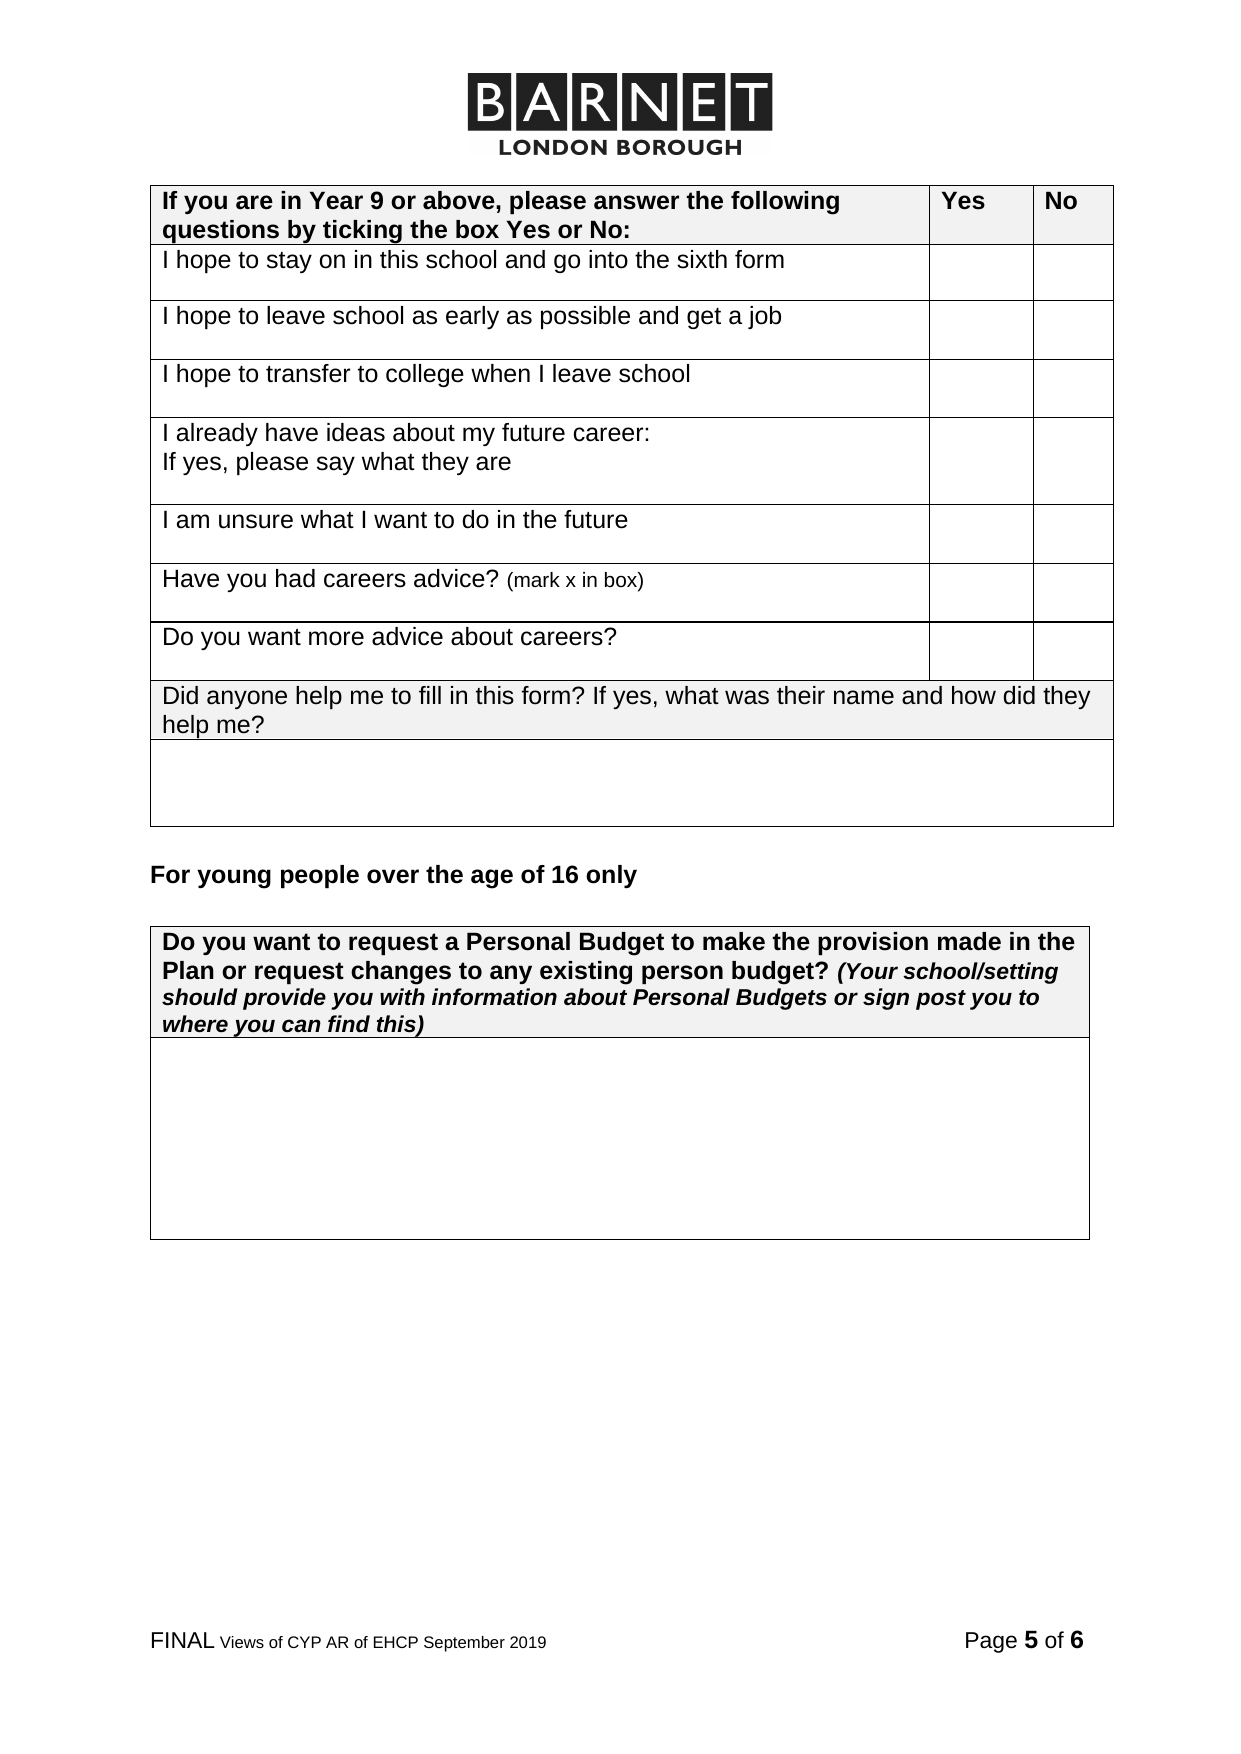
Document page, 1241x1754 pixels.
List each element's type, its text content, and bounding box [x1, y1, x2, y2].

table_header No [1034, 186, 1113, 244]
table_cell [1034, 505, 1113, 563]
table_cell [930, 245, 1033, 300]
table_cell [930, 564, 1033, 621]
table_cell [151, 1038, 1089, 1239]
picture [467, 73, 773, 155]
table_cell [930, 418, 1033, 504]
table_cell I hope to transfer to college when I leave school [151, 360, 929, 417]
table_cell [1034, 623, 1113, 680]
table_cell [930, 505, 1033, 563]
table_header If you are in Year 9 or above, please answer the following questions by ticking the box Yes or No: [151, 186, 929, 244]
table_header Do you want to request a Personal Budget to make the provision made in the Plan or request changes to any existing person budget? (Your school/setting should provide you with information about Personal Budgets or sign post you to where you can find this) [151, 927, 1089, 1037]
table_cell [930, 301, 1033, 358]
table_cell Did anyone help me to fill in this form? If yes, what was their name and how did they help me? [151, 681, 1113, 738]
table_cell [930, 360, 1033, 417]
table_cell [1034, 564, 1113, 621]
text For young people over the age of 16 only [150, 860, 1090, 888]
table_cell I am unsure what I want to do in the future [151, 505, 929, 563]
table_cell Do you want more advice about careers? [151, 623, 929, 680]
table_cell I already have ideas about my future career: If yes, please say what they are [151, 418, 929, 504]
table_cell [1034, 245, 1113, 300]
table_cell [1034, 360, 1113, 417]
table_cell [1034, 418, 1113, 504]
table_cell [1034, 301, 1113, 358]
table_cell I hope to leave school as early as possible and get a job [151, 301, 929, 358]
table_cell [930, 623, 1033, 680]
table_cell Have you had careers advice? (mark x in box) [151, 564, 929, 621]
table_cell I hope to stay on in this school and go into the sixth form [151, 245, 929, 300]
table_cell [151, 740, 1113, 826]
table_header Yes [930, 186, 1033, 244]
